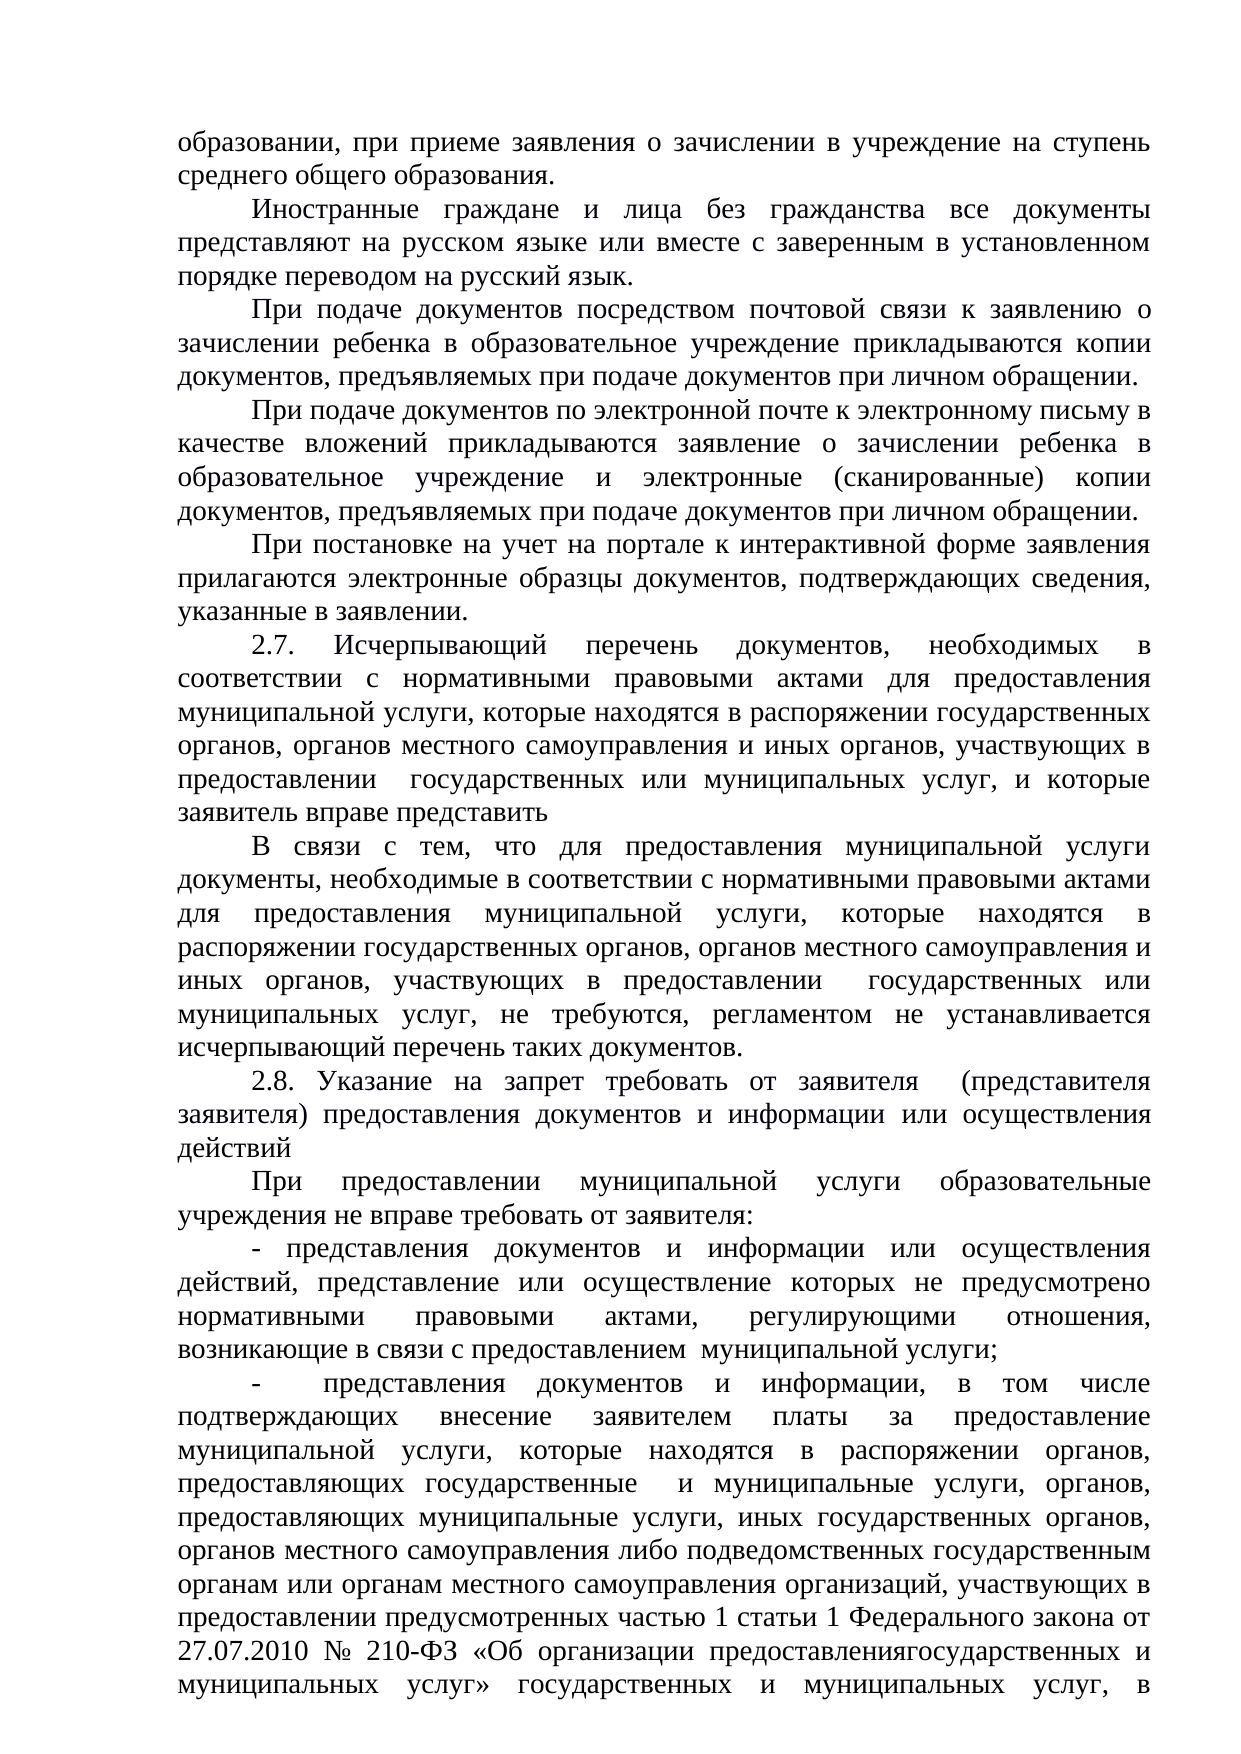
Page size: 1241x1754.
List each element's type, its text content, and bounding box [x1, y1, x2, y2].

text При подаче документов по электронной почте к электронному письму в качестве вложений прикладываются заявление о зачислении ребенка в образовательное учреждение и электронные (сканированные) копии документов, предъявляемых при подаче документов при личном обращении. [177, 392, 1152, 526]
text 2.7. Исчерпывающий перечень документов, необходимых в соответствии с нормативными правовыми актами для предоставления муниципальной услуги, которые находятся в распоряжении государственных органов, органов местного самоуправления и иных органов, участвующих в предоставлении государственных или муниципальных услуг, и которые заявитель вправе представить [177, 627, 1152, 828]
text - представления документов и информации или осуществления действий, представление или осуществление которых не предусмотрено нормативными правовыми актами, регулирующими отношения, возникающие в связи с предоставлением муниципальной услуги; [177, 1231, 1152, 1365]
text При подаче документов посредством почтовой связи к заявлению о зачислении ребенка в образовательное учреждение прикладываются копии документов, предъявляемых при подаче документов при личном обращении. [177, 291, 1152, 392]
text В связи с тем, что для предоставления муниципальной услуги документы, необходимые в соответствии с нормативными правовыми актами для предоставления муниципальной услуги, которые находятся в распоряжении государственных органов, органов местного самоуправления и иных органов, участвующих в предоставлении государственных или муниципальных услуг, не требуются, регламентом не устанавливается исчерпывающий перечень таких документов. [177, 828, 1152, 1063]
text 2.8. Указание на запрет требовать от заявителя (представителя заявителя) предоставления документов и информации или осуществления действий [177, 1063, 1152, 1163]
text При постановке на учет на портале к интерактивной форме заявления прилагаются электронные образцы документов, подтверждающих сведения, указанные в заявлении. [177, 526, 1152, 627]
text При предоставлении муниципальной услуги образовательные учреждения не вправе требовать от заявителя: [177, 1163, 1152, 1231]
text Иностранные граждане и лица без гражданства все документы представляют на русском языке или вместе с заверенным в установленном порядке переводом на русский язык. [177, 191, 1152, 291]
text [177, 1365, 1152, 1700]
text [177, 124, 1152, 191]
